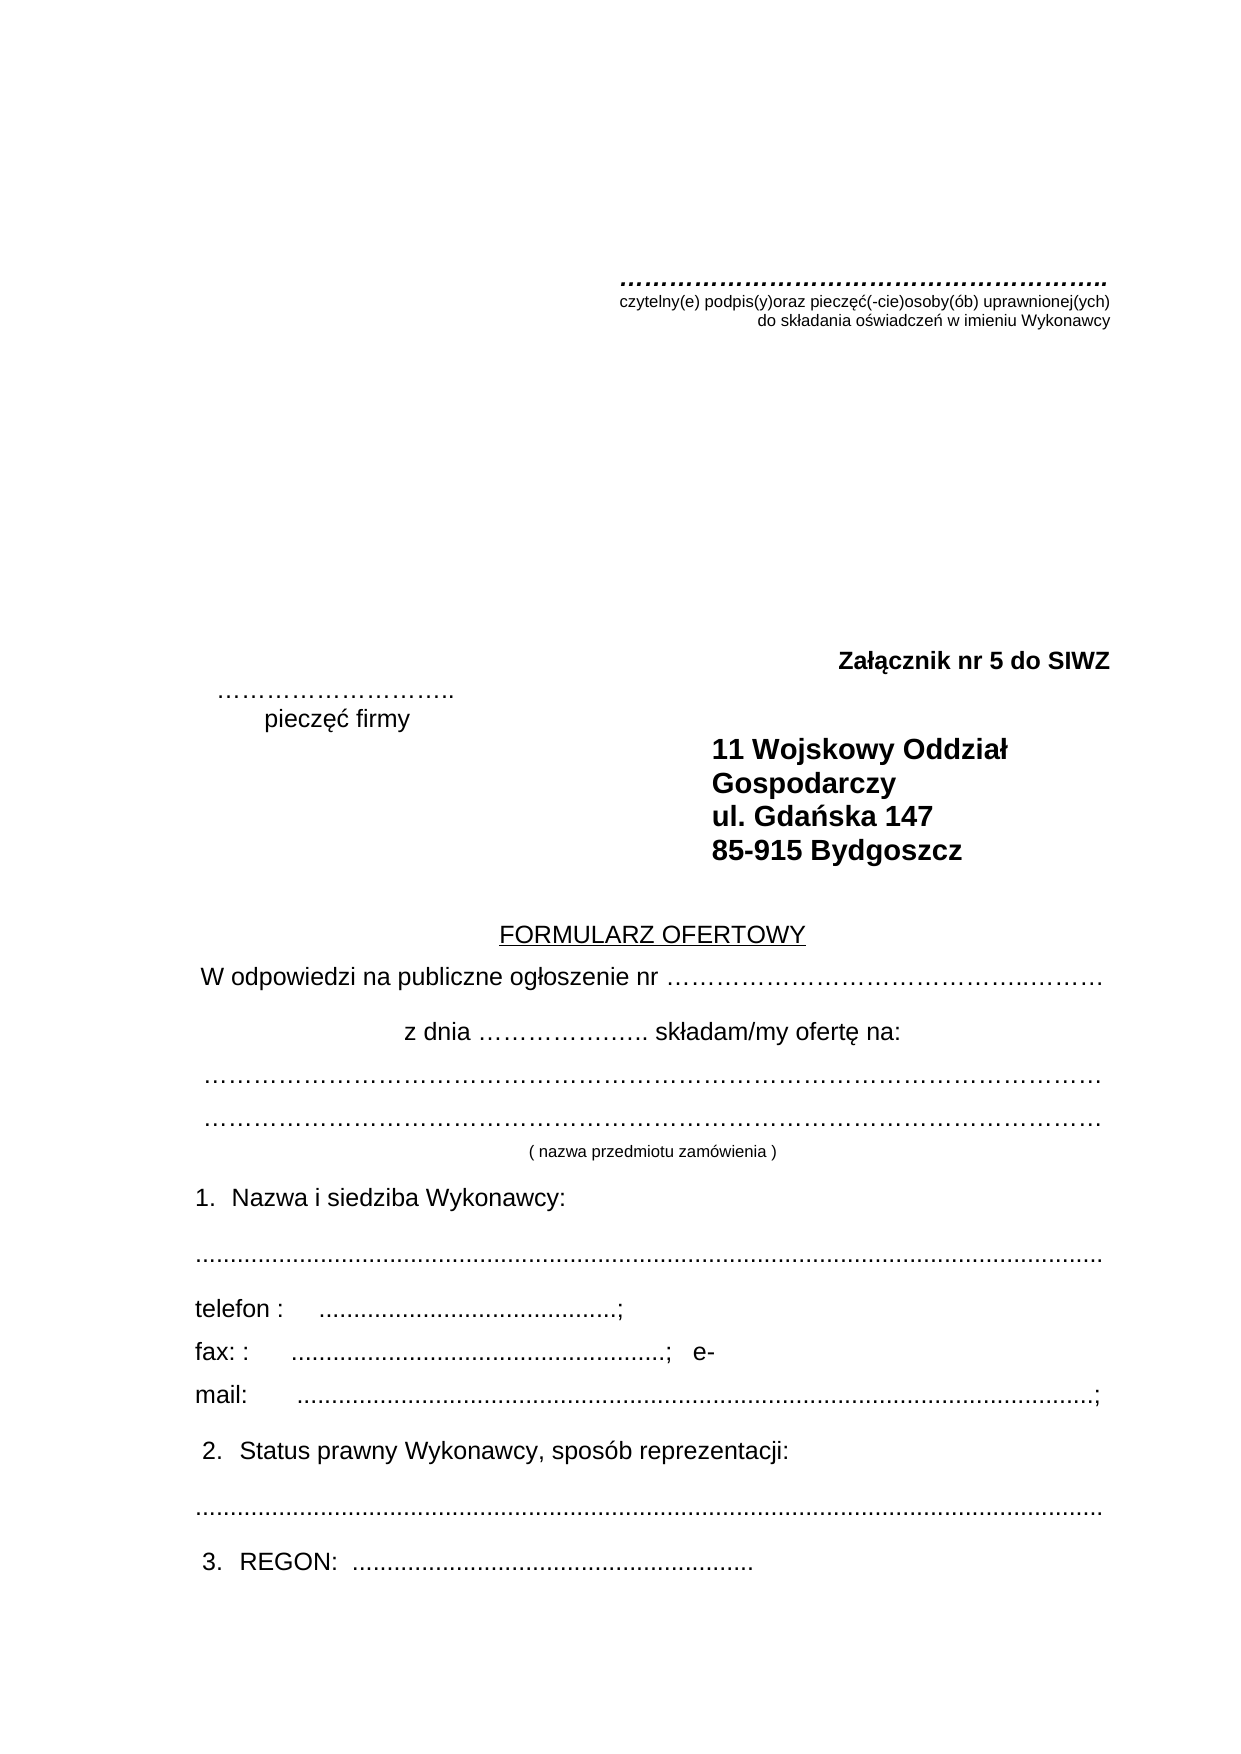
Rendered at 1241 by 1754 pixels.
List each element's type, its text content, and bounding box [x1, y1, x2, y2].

text 85-915 Bydgoszcz [712, 833, 1110, 866]
text ................................................................................................................................... [195, 1238, 1110, 1267]
text ul. Gdańska 147 [712, 799, 1110, 833]
text pieczęć firmy [195, 703, 1110, 732]
text W odpowiedzi na publiczne ogłoszenie nr ……………………………………..……… [195, 961, 1110, 990]
text FORMULARZ OFERTOWY [195, 920, 1110, 949]
list REGON: .......................................................... [202, 1547, 1110, 1576]
text czytelny(e) podpis(y)oraz pieczęć(-cie)osoby(ób) uprawnionej(ych) [195, 291, 1110, 311]
list Nazwa i siedziba Wykonawcy: [195, 1183, 1110, 1212]
text telefon : ...........................................; fax: : ......................................................; e-mail: ...................................................................................................................; [195, 1294, 1110, 1409]
text do składania oświadczeń w imieniu Wykonawcy [195, 311, 1110, 330]
text z dnia …………….….. składam/my ofertę na: ……………………………………………………………………………………………………………………………………………………………………………………………… ( nazwa przedmiotu zamówienia ) [195, 1017, 1110, 1161]
text ………………………………………………….. [195, 263, 1110, 291]
text 11 Wojskowy Oddział Gospodarczy [712, 732, 1110, 799]
text ……………………….. [195, 675, 1110, 703]
text ................................................................................................................................... [195, 1492, 1110, 1520]
text Załącznik nr 5 do SIWZ [195, 646, 1110, 675]
list Status prawny Wykonawcy, sposób reprezentacji: [202, 1436, 1110, 1465]
